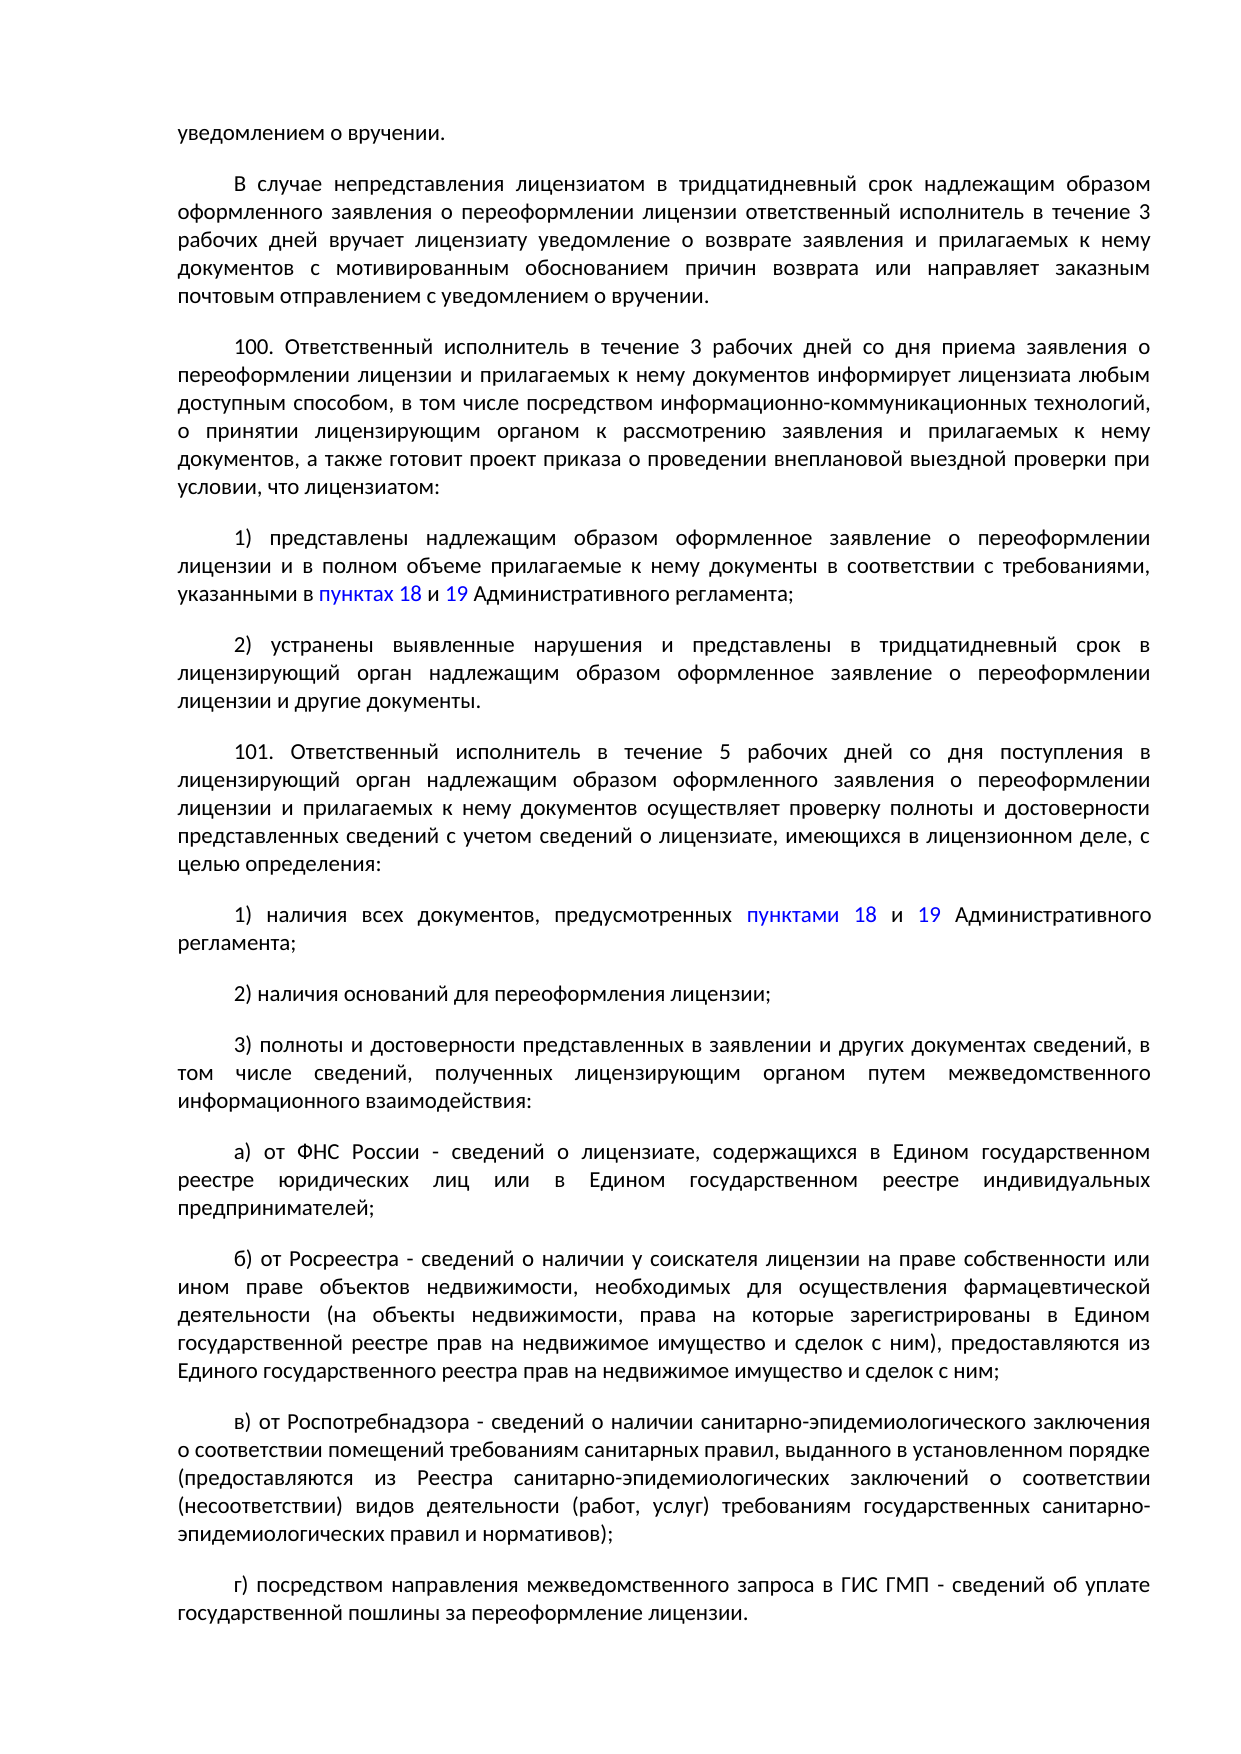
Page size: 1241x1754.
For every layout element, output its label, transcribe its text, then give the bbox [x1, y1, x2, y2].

text г) посредством направления межведомственного запроса в ГИС ГМП - сведений об уплате государственной пошлины за переоформление лицензии. [177, 1570, 1152, 1626]
text а) от ФНС России - сведений о лицензиате, содержащихся в Едином государственном реестре юридических лиц или в Едином государственном реестре индивидуальных предпринимателей; [177, 1137, 1152, 1221]
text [177, 118, 1152, 146]
text в) от Роспотребнадзора - сведений о наличии санитарно-эпидемиологического заключения о соответствии помещений требованиям санитарных правил, выданного в установленном порядке (предоставляются из Реестра санитарно-эпидемиологических заключений о соответствии (несоответствии) видов деятельности (работ, услуг) требованиям государственных санитарно-эпидемиологических правил и нормативов); [177, 1407, 1152, 1547]
text 2) устранены выявленные нарушения и представлены в тридцатидневный срок в лицензирующий орган надлежащим образом оформленное заявление о переоформлении лицензии и другие документы. [177, 630, 1152, 714]
text 101. Ответственный исполнитель в течение 5 рабочих дней со дня поступления в лицензирующий орган надлежащим образом оформленного заявления о переоформлении лицензии и прилагаемых к нему документов осуществляет проверку полноты и достоверности представленных сведений с учетом сведений о лицензиате, имеющихся в лицензионном деле, с целью определения: [177, 737, 1152, 877]
text В случае непредставления лицензиатом в тридцатидневный срок надлежащим образом оформленного заявления о переоформлении лицензии ответственный исполнитель в течение 3 рабочих дней вручает лицензиату уведомление о возврате заявления и прилагаемых к нему документов с мотивированным обоснованием причин возврата или направляет заказным почтовым отправлением с уведомлением о вручении. [177, 169, 1152, 309]
text 100. Ответственный исполнитель в течение 3 рабочих дней со дня приема заявления о переоформлении лицензии и прилагаемых к нему документов информирует лицензиата любым доступным способом, в том числе посредством информационно-коммуникационных технологий, о принятии лицензирующим органом к рассмотрению заявления и прилагаемых к нему документов, а также готовит проект приказа о проведении внеплановой выездной проверки при условии, что лицензиатом: [177, 332, 1152, 500]
text 1) представлены надлежащим образом оформленное заявление о переоформлении лицензии и в полном объеме прилагаемые к нему документы в соответствии с требованиями, указанными в пунктах 18 и 19 Административного регламента; [177, 523, 1152, 607]
text 3) полноты и достоверности представленных в заявлении и других документах сведений, в том числе сведений, полученных лицензирующим органом путем межведомственного информационного взаимодействия: [177, 1030, 1152, 1114]
text 1) наличия всех документов, предусмотренных пунктами 18 и 19 Административного регламента; [177, 900, 1152, 956]
text б) от Росреестра - сведений о наличии у соискателя лицензии на праве собственности или ином праве объектов недвижимости, необходимых для осуществления фармацевтической деятельности (на объекты недвижимости, права на которые зарегистрированы в Едином государственной реестре прав на недвижимое имущество и сделок с ним), предоставляются из Единого государственного реестра прав на недвижимое имущество и сделок с ним; [177, 1244, 1152, 1384]
text 2) наличия оснований для переоформления лицензии; [177, 979, 1152, 1007]
